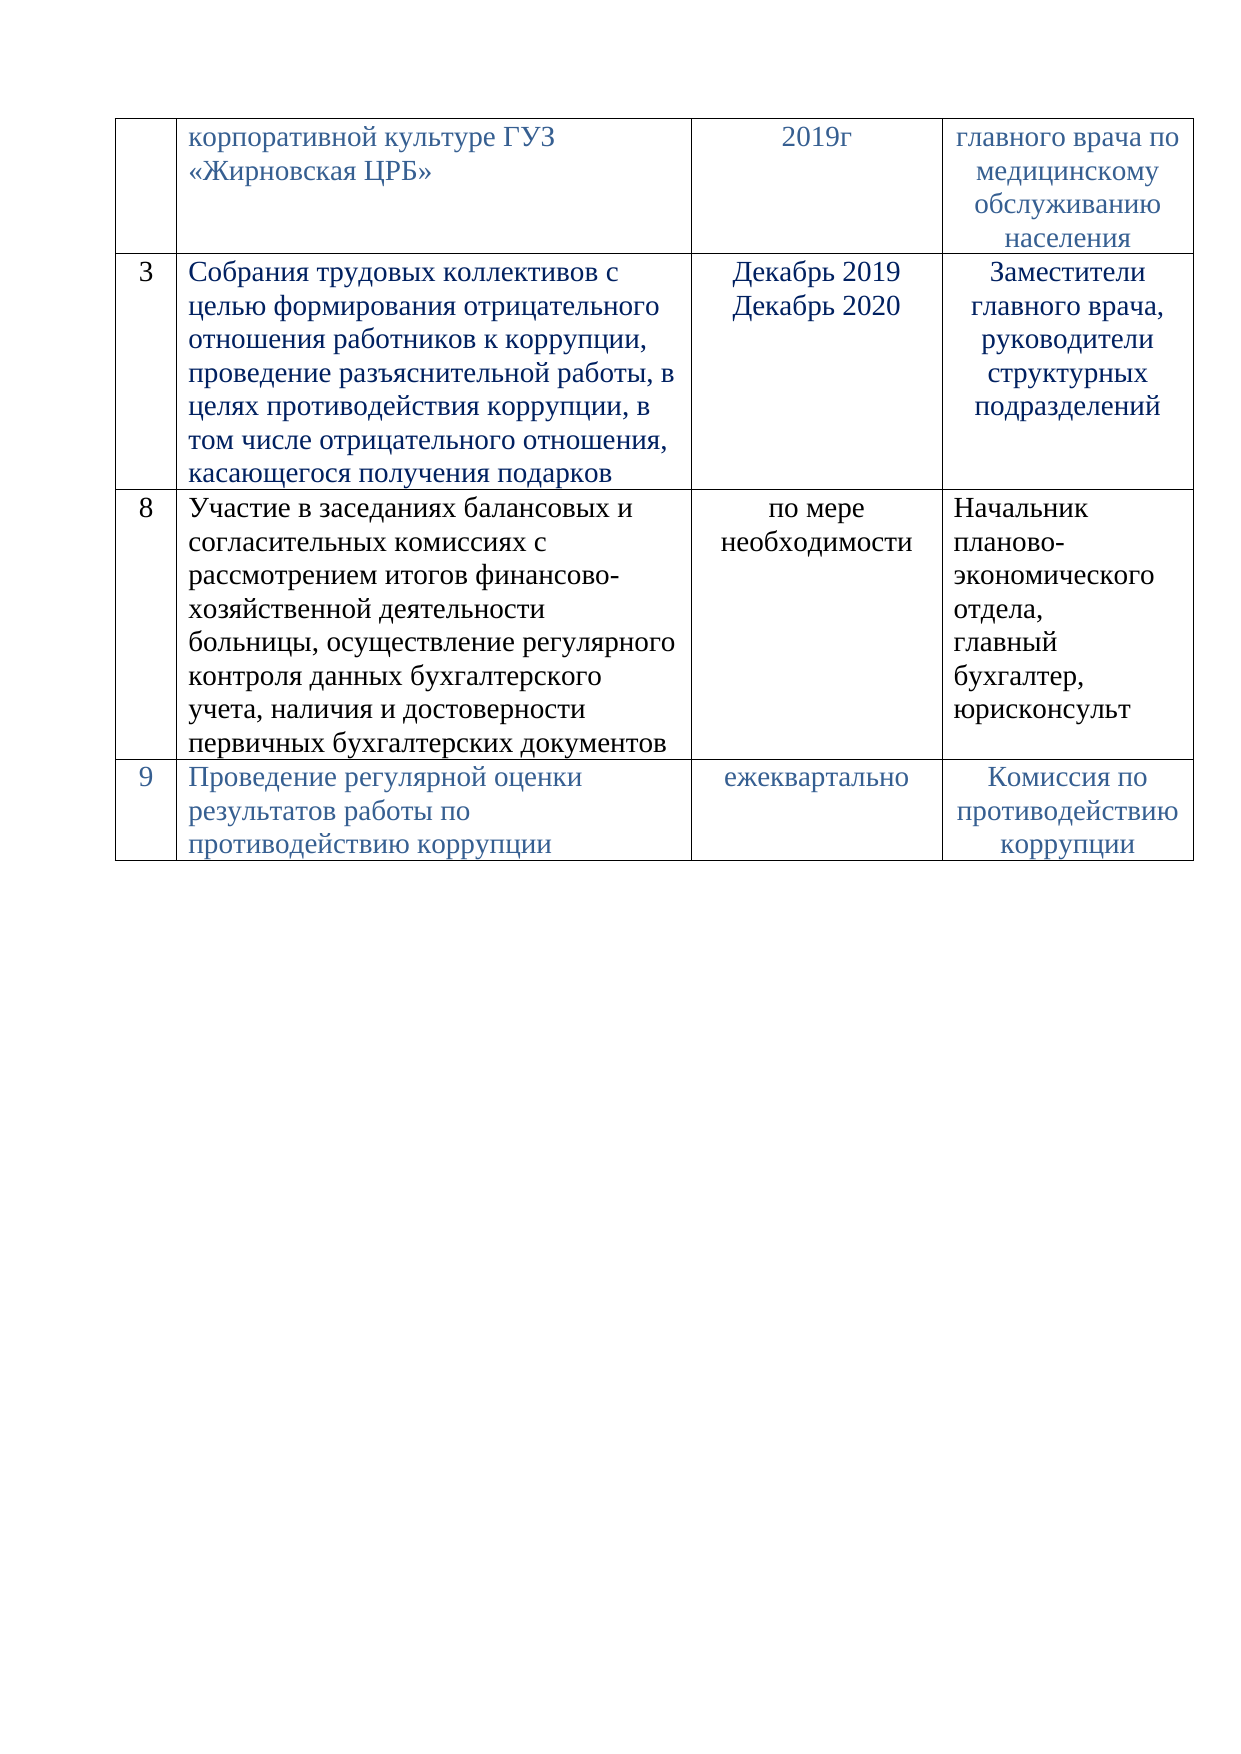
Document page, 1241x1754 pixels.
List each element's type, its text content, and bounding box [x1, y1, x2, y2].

table_cell 8 [116, 490, 176, 758]
table_cell Начальник планово-экономического отдела, главный бухгалтер, юрисконсульт [943, 490, 1193, 758]
table_cell Собрания трудовых коллективов с целью формирования отрицательного отношения работников к коррупции, проведение разъяснительной работы, в целях противодействия коррупции, в том числе отрицательного отношения, касающегося получения подарков [177, 254, 691, 489]
table_cell по мере необходимости [692, 490, 942, 758]
table_cell 3 [116, 254, 176, 489]
table_cell Проведение регулярной оценки результатов работы по противодействию коррупции [177, 760, 691, 860]
table_cell 2 [116, 119, 176, 253]
table_cell 9 [116, 760, 176, 860]
table_cell ежеквартально [692, 760, 942, 860]
table_cell Заместители главного врача, руководители структурных подразделений [943, 254, 1193, 489]
table_cell Декабрь 2019 Декабрь 2020 [692, 254, 942, 489]
table_cell Участие в заседаниях балансовых и согласительных комиссиях с рассмотрением итогов финансово-хозяйственной деятельности больницы, осуществление регулярного контроля данных бухгалтерского учета, наличия и достоверности первичных бухгалтерских документов [177, 490, 691, 758]
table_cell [177, 119, 691, 253]
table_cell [943, 119, 1193, 253]
table_cell Комиссия по противодействию коррупции [943, 760, 1193, 860]
table_cell Июнь-декабрь 2019г [692, 119, 942, 253]
